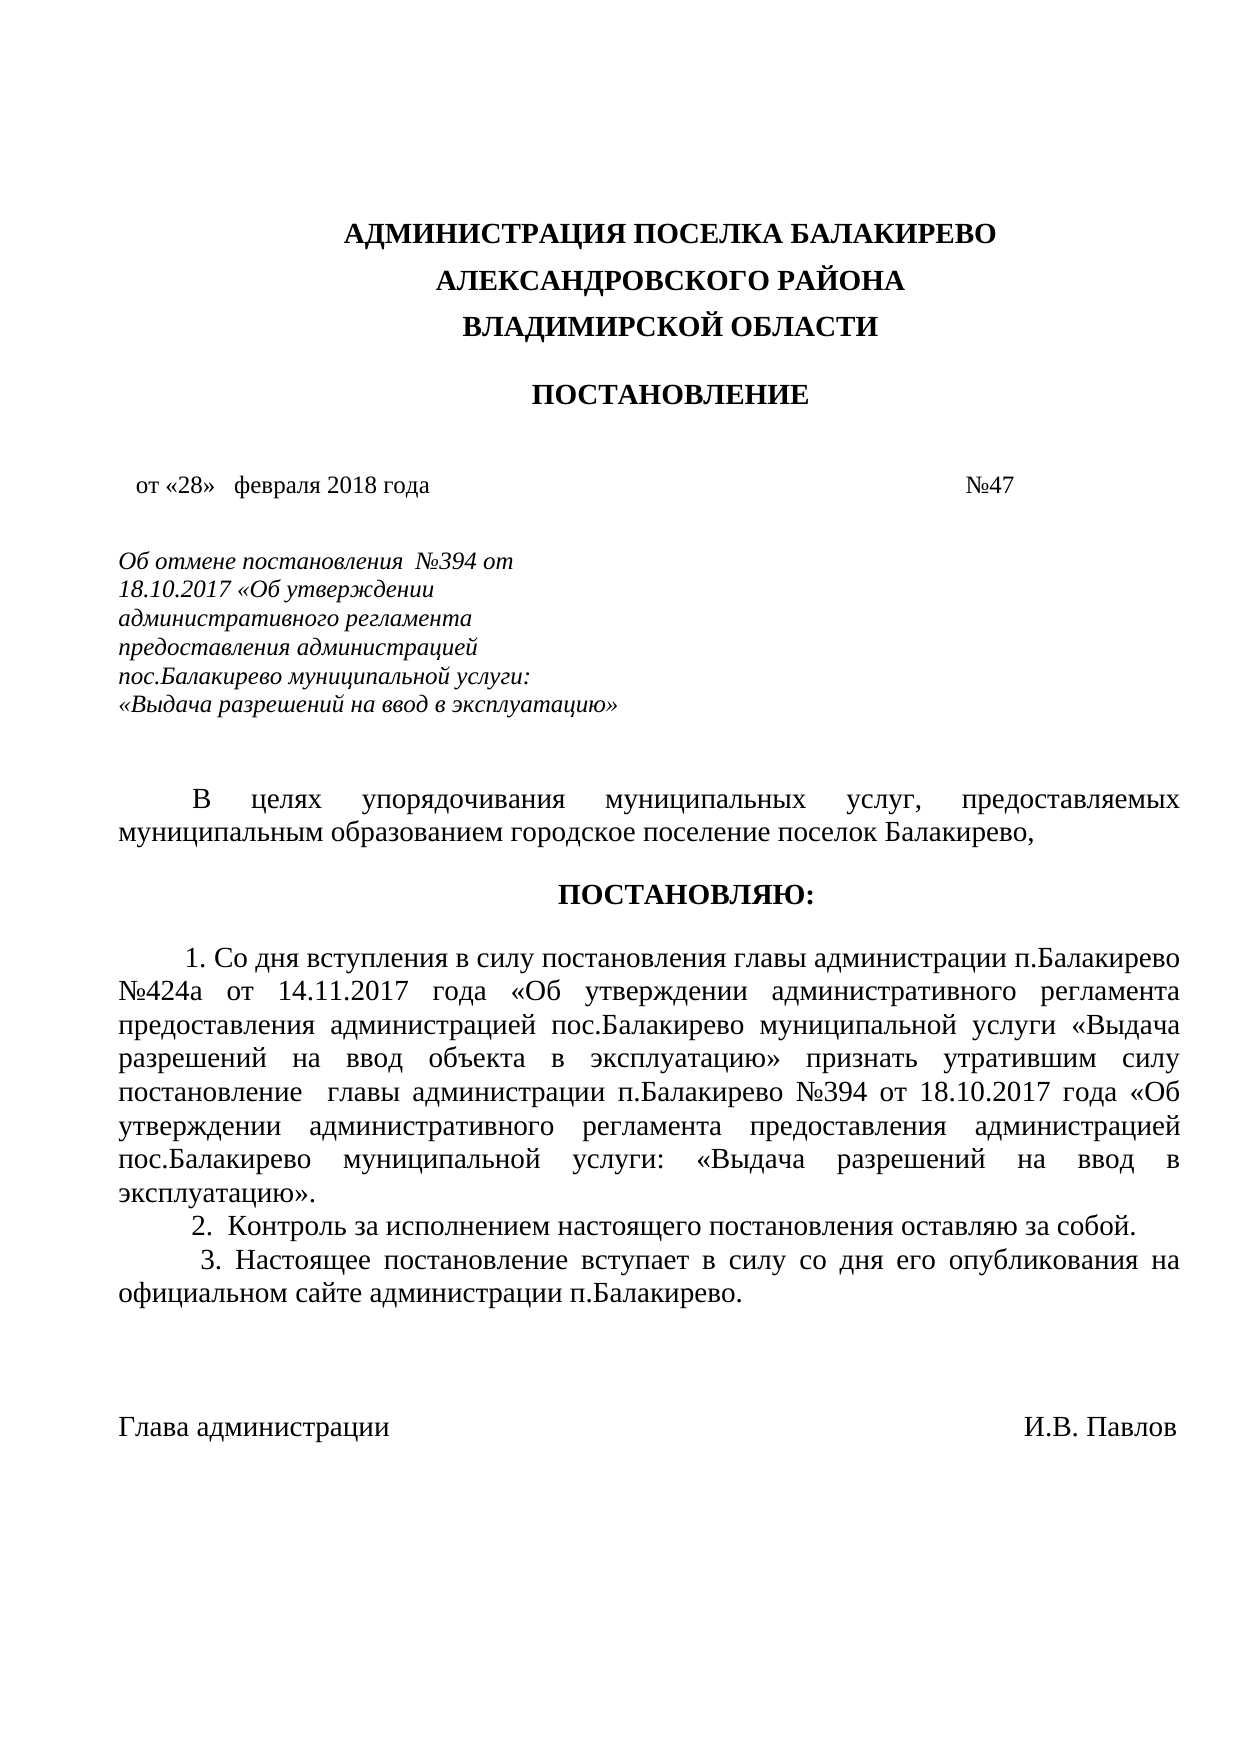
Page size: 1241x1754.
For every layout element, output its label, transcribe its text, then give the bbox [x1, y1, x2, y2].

text 2. Контроль за исполнением настоящего постановления оставляю за собой. [118, 1208, 1181, 1242]
text В целях упорядочивания муниципальных услуг, предоставляемых муниципальным образованием городское поселение поселок Балакирево, [118, 781, 1181, 848]
text 3. Настоящее постановление вступает в силу со дня его опубликования на официальном сайте администрации п.Балакирево. [118, 1242, 1181, 1309]
text Глава администрации И.В. Павлов [118, 1409, 1181, 1443]
text Об отмене постановления №394 от [118, 546, 1181, 574]
text 1. Со дня вступления в силу постановления главы администрации п.Балакирево №424а от 14.11.2017 года «Об утверждении административного регламента предоставления администрацией пос.Балакирево муниципальной услуги «Выдача разрешений на ввод объекта в эксплуатацию» признать утратившим силу постановление главы администрации п.Балакирево №394 от 18.10.2017 года «Об утверждении административного регламента предоставления администрацией пос.Балакирево муниципальной услуги: «Выдача разрешений на ввод в эксплуатацию». [118, 940, 1181, 1208]
text ПОСТАНОВЛЯЮ: [118, 877, 1181, 911]
table_cell №47 [625, 428, 1223, 546]
text «Выдача разрешений на ввод в эксплуатацию» [118, 689, 1181, 718]
table_cell от «28» февраля 2018 года [118, 428, 625, 546]
table_header АДМИНИСТРАЦИЯ ПОСЕЛКА БАЛАКИРЕВО АЛЕКСАНДРОВСКОГО РАЙОНА ВЛАДИМИРСКОЙ ОБЛАСТИ ПОСТАНОВЛЕНИЕ [118, 118, 1223, 428]
text пос.Балакирево муниципальной услуги: [118, 661, 1181, 689]
text 18.10.2017 «Об утверждении [118, 574, 1181, 603]
text административного регламента [118, 603, 1181, 632]
text предоставления администрацией [118, 632, 1181, 661]
